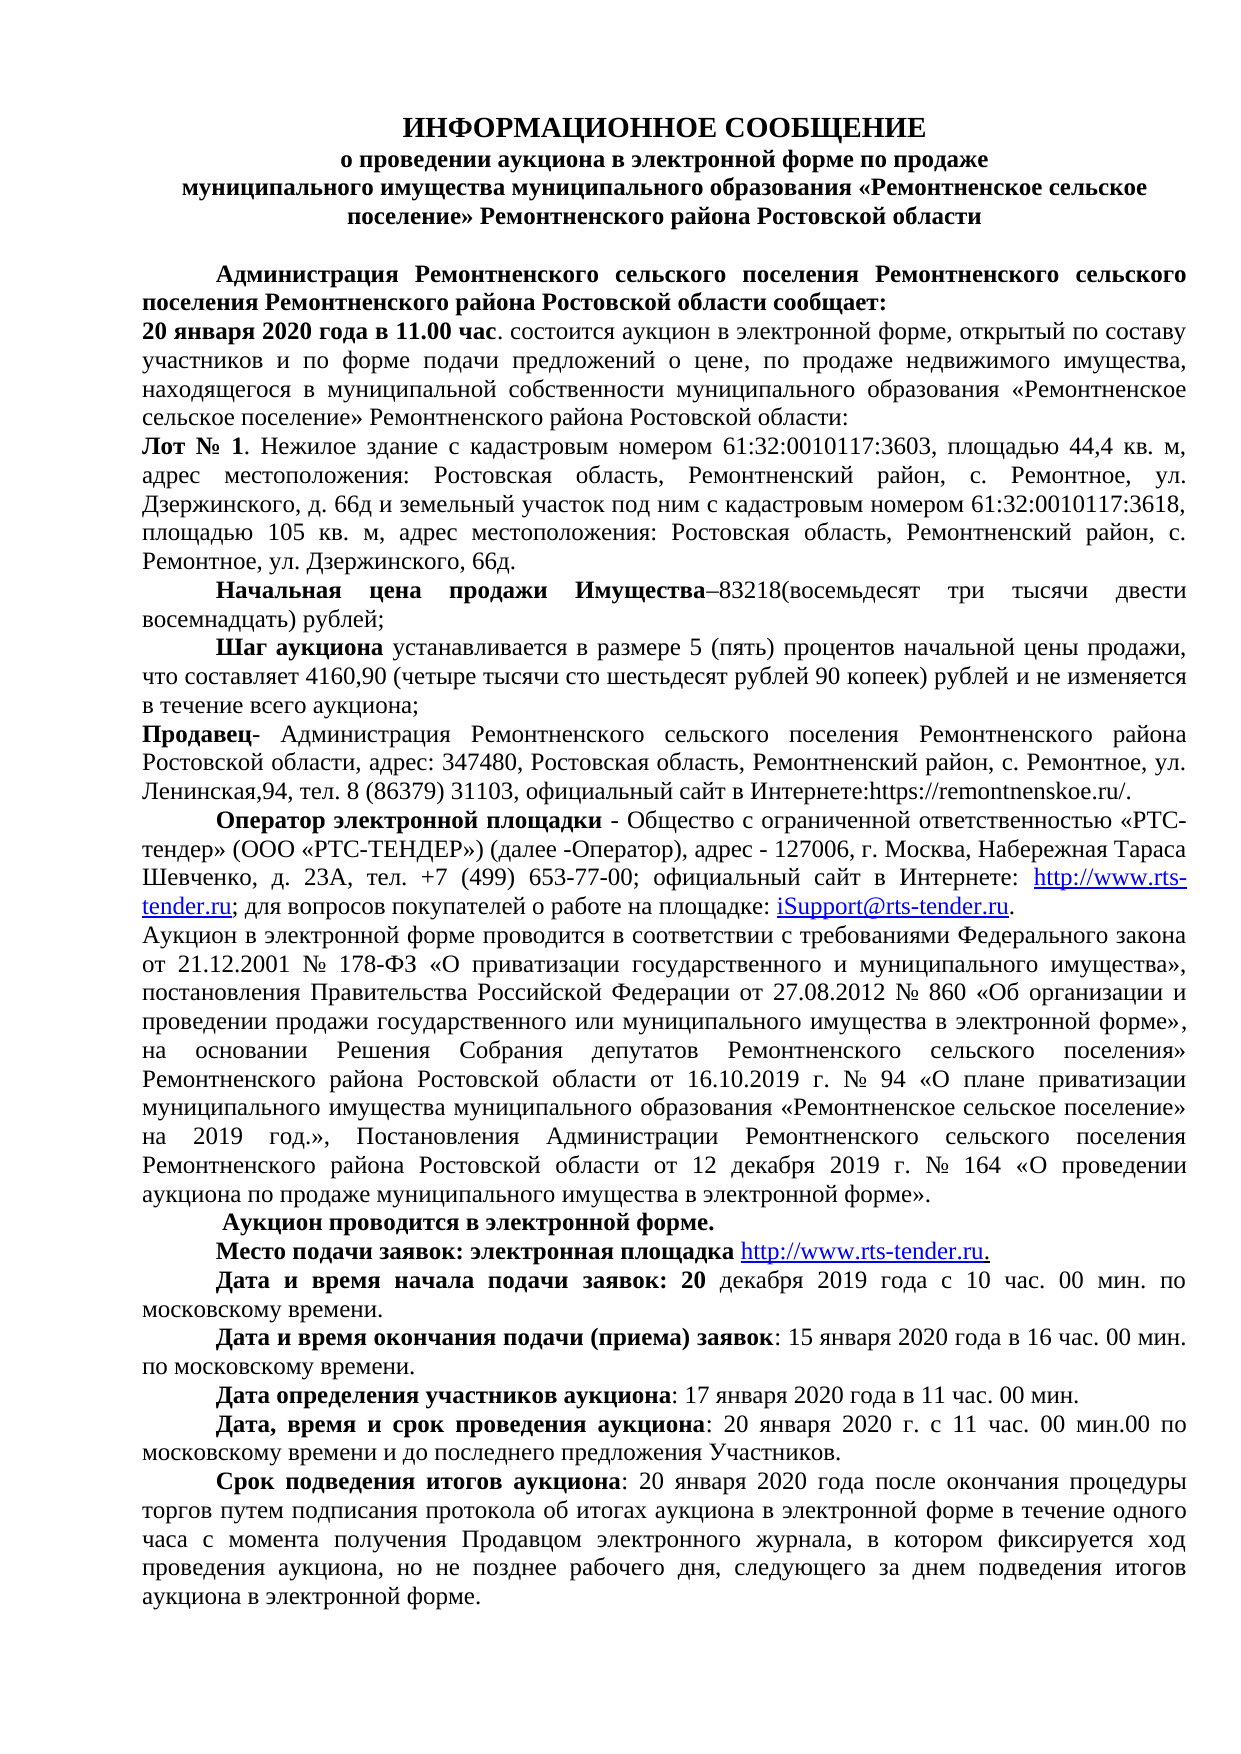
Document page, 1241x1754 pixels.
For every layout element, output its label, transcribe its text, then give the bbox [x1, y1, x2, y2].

text Администрация Ремонтненского сельского поселения Ремонтненского сельского поселения Ремонтненского района Ростовской области сообщает: [142, 259, 1187, 316]
text 20 января 2020 года в 11.00 час. состоится аукцион в электронной форме, открытый по составу участников и по форме подачи предложений о цене, по продаже недвижимого имущества, находящегося в муниципальной собственности муниципального образования «Ремонтненское сельское поселение» Ремонтненского района Ростовской области: [142, 316, 1187, 431]
text Дата и время окончания подачи (приема) заявок: 15 января 2020 года в 16 час. 00 мин. по московскому времени. [142, 1322, 1187, 1380]
text муниципального имущества муниципального образования «Ремонтненское сельское поселение» Ремонтненского района Ростовской области [142, 172, 1187, 230]
text Дата и время начала подачи заявок: 20 декабря 2019 года с 10 час. 00 мин. по московскому времени. [142, 1265, 1187, 1322]
text Дата, время и срок проведения аукциона: 20 января 2020 г. с 11 час. 00 мин.00 по московскому времени и до последнего предложения Участников. [142, 1409, 1187, 1466]
text Начальная цена продажи Имущества–83218(восемьдесят три тысячи двести восемнадцать) рублей; [142, 575, 1187, 632]
text Лот № 1. Нежилое здание с кадастровым номером 61:32:0010117:3603, площадью 44,4 кв. м, адрес местоположения: Ростовская область, Ремонтненский район, с. Ремонтное, ул. Дзержинского, д. 66д и земельный участок под ним с кадастровым номером 61:32:0010117:3618, площадью 105 кв. м, адрес местоположения: Ростовская область, Ремонтненский район, с. Ремонтное, ул. Дзержинского, 66д. [142, 431, 1187, 575]
text о проведении аукциона в электронной форме по продаже [142, 144, 1187, 172]
text Аукцион в электронной форме проводится в соответствии с требованиями Федерального закона от 21.12.2001 № 178-ФЗ «О приватизации государственного и муниципального имущества», постановления Правительства Российской Федерации от 27.08.2012 № 860 «Об организации и проведении продажи государственного или муниципального имущества в электронной форме», на основании Решения Собрания депутатов Ремонтненского сельского поселения» Ремонтненского района Ростовской области от 16.10.2019 г. № 94 «О плане приватизации муниципального имущества муниципального образования «Ремонтненское сельское поселение» на 2019 год.», Постановления Администрации Ремонтненского сельского поселения Ремонтненского района Ростовской области от 12 декабря 2019 г. № 164 «О проведении аукциона по продаже муниципального имущества в электронной форме». [142, 920, 1187, 1207]
text Срок подведения итогов аукциона: 20 января 2020 года после окончания процедуры торгов путем подписания протокола об итогах аукциона в электронной форме в течение одного часа с момента получения Продавцом электронного журнала, в котором фиксируется ход проведения аукциона, но не позднее рабочего дня, следующего за днем подведения итогов аукциона в электронной форме. [142, 1466, 1187, 1610]
text Дата определения участников аукциона: 17 января 2020 года в 11 час. 00 мин. [142, 1380, 1187, 1409]
text ИНФОРМАЦИОННОЕ СООБЩЕНИЕ [142, 114, 1187, 144]
text Продавец- Администрация Ремонтненского сельского поселения Ремонтненского района Ростовской области, адрес: 347480, Ростовская область, Ремонтненский район, с. Ремонтное, ул. Ленинская,94, тел. 8 (86379) 31103, официальный сайт в Интернете:https://remontnenskoe.ru/. [142, 719, 1187, 805]
text Шаг аукциона устанавливается в размере 5 (пять) процентов начальной цены продажи, что составляет 4160,90 (четыре тысячи сто шестьдесят рублей 90 копеек) рублей и не изменяется в течение всего аукциона; [142, 632, 1187, 719]
text Оператор электронной площадки - Общество с ограниченной ответственностью «РТС-тендер» (ООО «РТС-ТЕНДЕР») (далее -Оператор), адрес - 127006, г. Москва, Набережная Тараса Шевченко, д. 23А, тел. +7 (499) 653-77-00; официальный сайт в Интернете: http://www.rts-tender.ru; для вопросов покупателей о работе на площадке: iSupport@rts-tender.ru. [142, 805, 1187, 920]
text Аукцион проводится в электронной форме. [142, 1207, 1187, 1236]
text Место подачи заявок: электронная площадка http://www.rts-tender.ru. [142, 1236, 1187, 1265]
